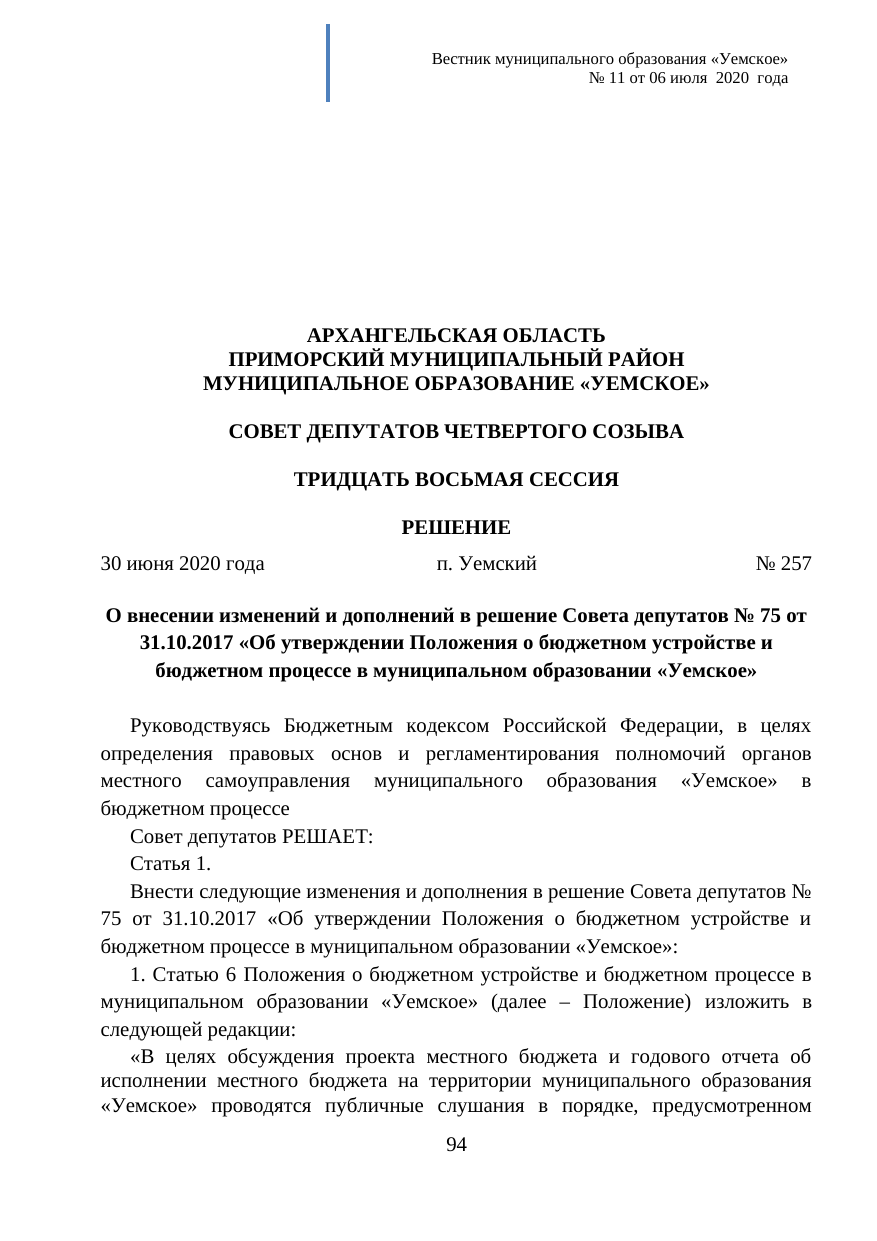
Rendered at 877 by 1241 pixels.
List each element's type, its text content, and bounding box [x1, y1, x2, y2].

text О внесении изменений и дополнений в решение Совета депутатов № 75 от 31.10.2017 «Об утверждении Положения о бюджетном устройстве и бюджетном процессе в муниципальном образовании «Уемское» [100, 603, 812, 682]
text СОВЕТ ДЕПУТАТОВ ЧЕТВЕРТОГО СОЗЫВА [100, 419, 812, 443]
text ТРИДЦАТЬ ВОСЬМАЯ СЕССИЯ [100, 467, 812, 491]
text Руководствуясь Бюджетным кодексом Российской Федерации, в целях определения правовых основ и регламентирования полномочий органов местного самоуправления муниципального образования «Уемское» в бюджетном процессе [100, 713, 812, 820]
text 30 июня 2020 года п. Уемский № 257 [100, 551, 812, 575]
text Совет депутатов РЕШАЕТ: [100, 823, 812, 848]
text 1. Статью 6 Положения о бюджетном устройстве и бюджетном процессе в муниципальном образовании «Уемское» (далее – Положение) изложить в следующей редакции: [100, 962, 812, 1041]
text РЕШЕНИЕ [100, 515, 812, 539]
text Статья 1. [100, 851, 812, 875]
text ПРИМОРСКИЙ МУНИЦИПАЛЬНЫЙ РАЙОН [100, 347, 812, 371]
text АРХАНГЕЛЬСКАЯ ОБЛАСТЬ [100, 322, 812, 347]
text Внести следующие изменения и дополнения в решение Совета депутатов № 75 от 31.10.2017 «Об утверждении Положения о бюджетном устройстве и бюджетном процессе в муниципальном образовании «Уемское»: [100, 879, 812, 958]
text МУНИЦИПАЛЬНОЕ ОБРАЗОВАНИЕ «УЕМСКОЕ» [100, 371, 812, 395]
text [100, 1044, 812, 1117]
